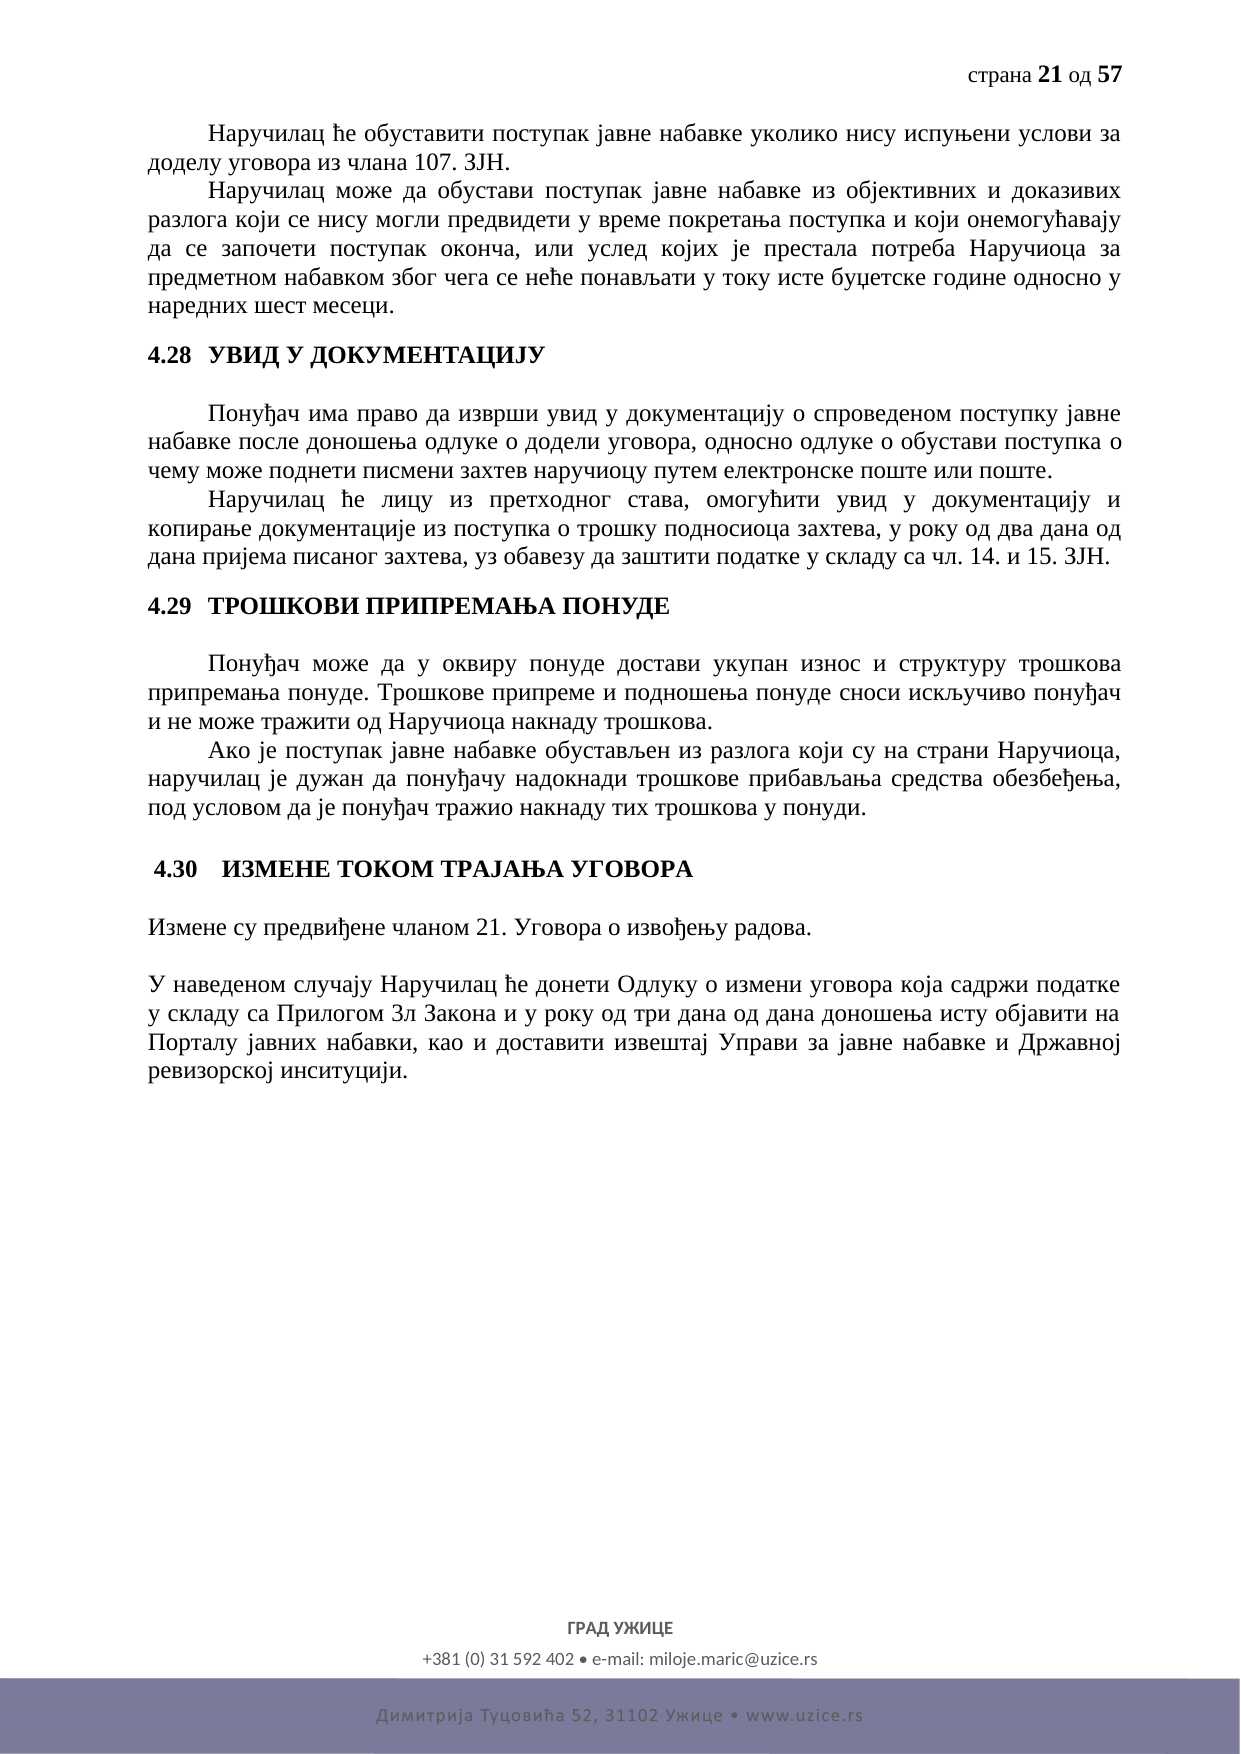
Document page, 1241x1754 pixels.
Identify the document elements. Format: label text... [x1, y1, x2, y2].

list Наручилац ће лицу из претходног става, омогућити увид у документацију и копирање документације из поступка о трошку подносиоца захтева, у року од два дана од дана пријема писаног захтева, уз обавезу да заштити податке у складу са чл. 14. и 15. ЗЈН. [148, 484, 1122, 570]
text У наведеном случају Наручилац ће донети Одлуку о измени уговора која садржи податке у складу са Прилогом 3л Закона и у року од три дана од дана доношења исту објавити на Порталу јавних набавки, као и доставити извештај Управи за јавне набавке и Државној ревизорској инситуцији. [148, 969, 1122, 1084]
text Понуђач има право да изврши увид у документацију о спроведеном поступку јавне набавке после доношења одлуке о додели уговора, односно одлуке о обустави поступка о чему може поднети писмени захтев наручиоцу путем електронске поште или поште. [148, 398, 1122, 484]
text Измене су предвиђене чланом 21. Уговора о извођењу радова. [148, 912, 1122, 940]
text Ако је поступак јавне набавке обустављен из разлога који су на страни Наручиоца, наручилац је дужан да понуђачу надокнади трошкове прибављања средства обезбеђења, под условом да је понуђач тражио накнаду тих трошкова у понуди. [148, 735, 1122, 821]
subtitle ТРОШКОВИ ПРИПРЕМАЊА ПОНУДЕ [148, 591, 1122, 620]
list ИЗМЕНЕ ТОКОМ ТРАЈАЊА УГОВОРА [148, 854, 1122, 883]
text Наручилац може да обустави поступак јавне набавке из објективних и доказивих разлога који се нису могли предвидети у време покретања поступка и који онемогућавају да се започети поступак оконча, или услед којих је престала потреба Наручиоца за предметном набавком због чега се неће понављати у току исте буџетске године односно у наредних шест месеци. [148, 176, 1122, 319]
text Наручилац ће обуставити поступак јавне набавке уколико нису испуњени услови за доделу уговора из члана 107. ЗЈН. [148, 118, 1122, 176]
subtitle УВИД У ДОКУМЕНТАЦИЈУ [148, 340, 1122, 369]
picture [0, 1677, 1240, 1754]
text Понуђач може да у оквиру понуде достави укупан износ и структуру трошкова припремања понуде. Трошкове припреме и подношења понуде сноси искључиво понуђач и не може тражити од Наручиоца накнаду трошкова. [148, 648, 1122, 735]
